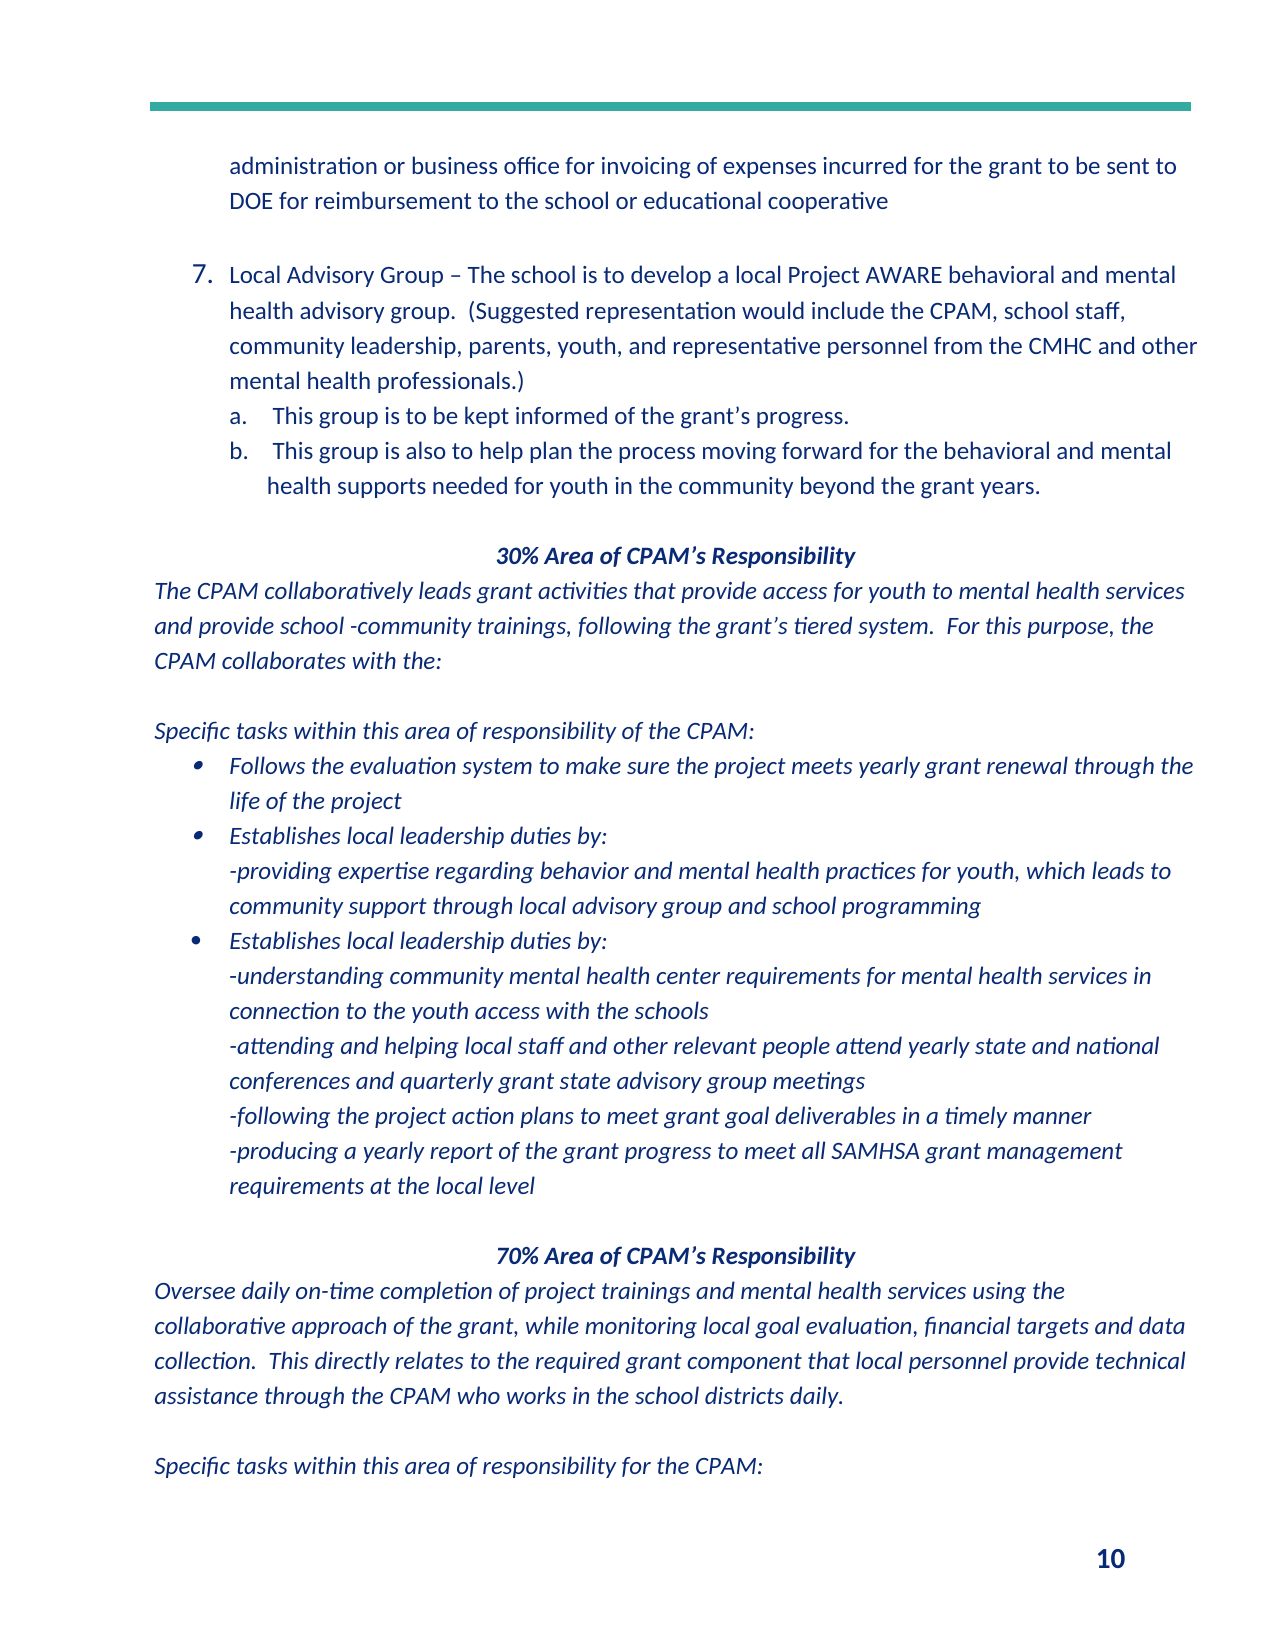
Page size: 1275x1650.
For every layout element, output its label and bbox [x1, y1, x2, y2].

table_cell [154, 150, 1199, 1486]
